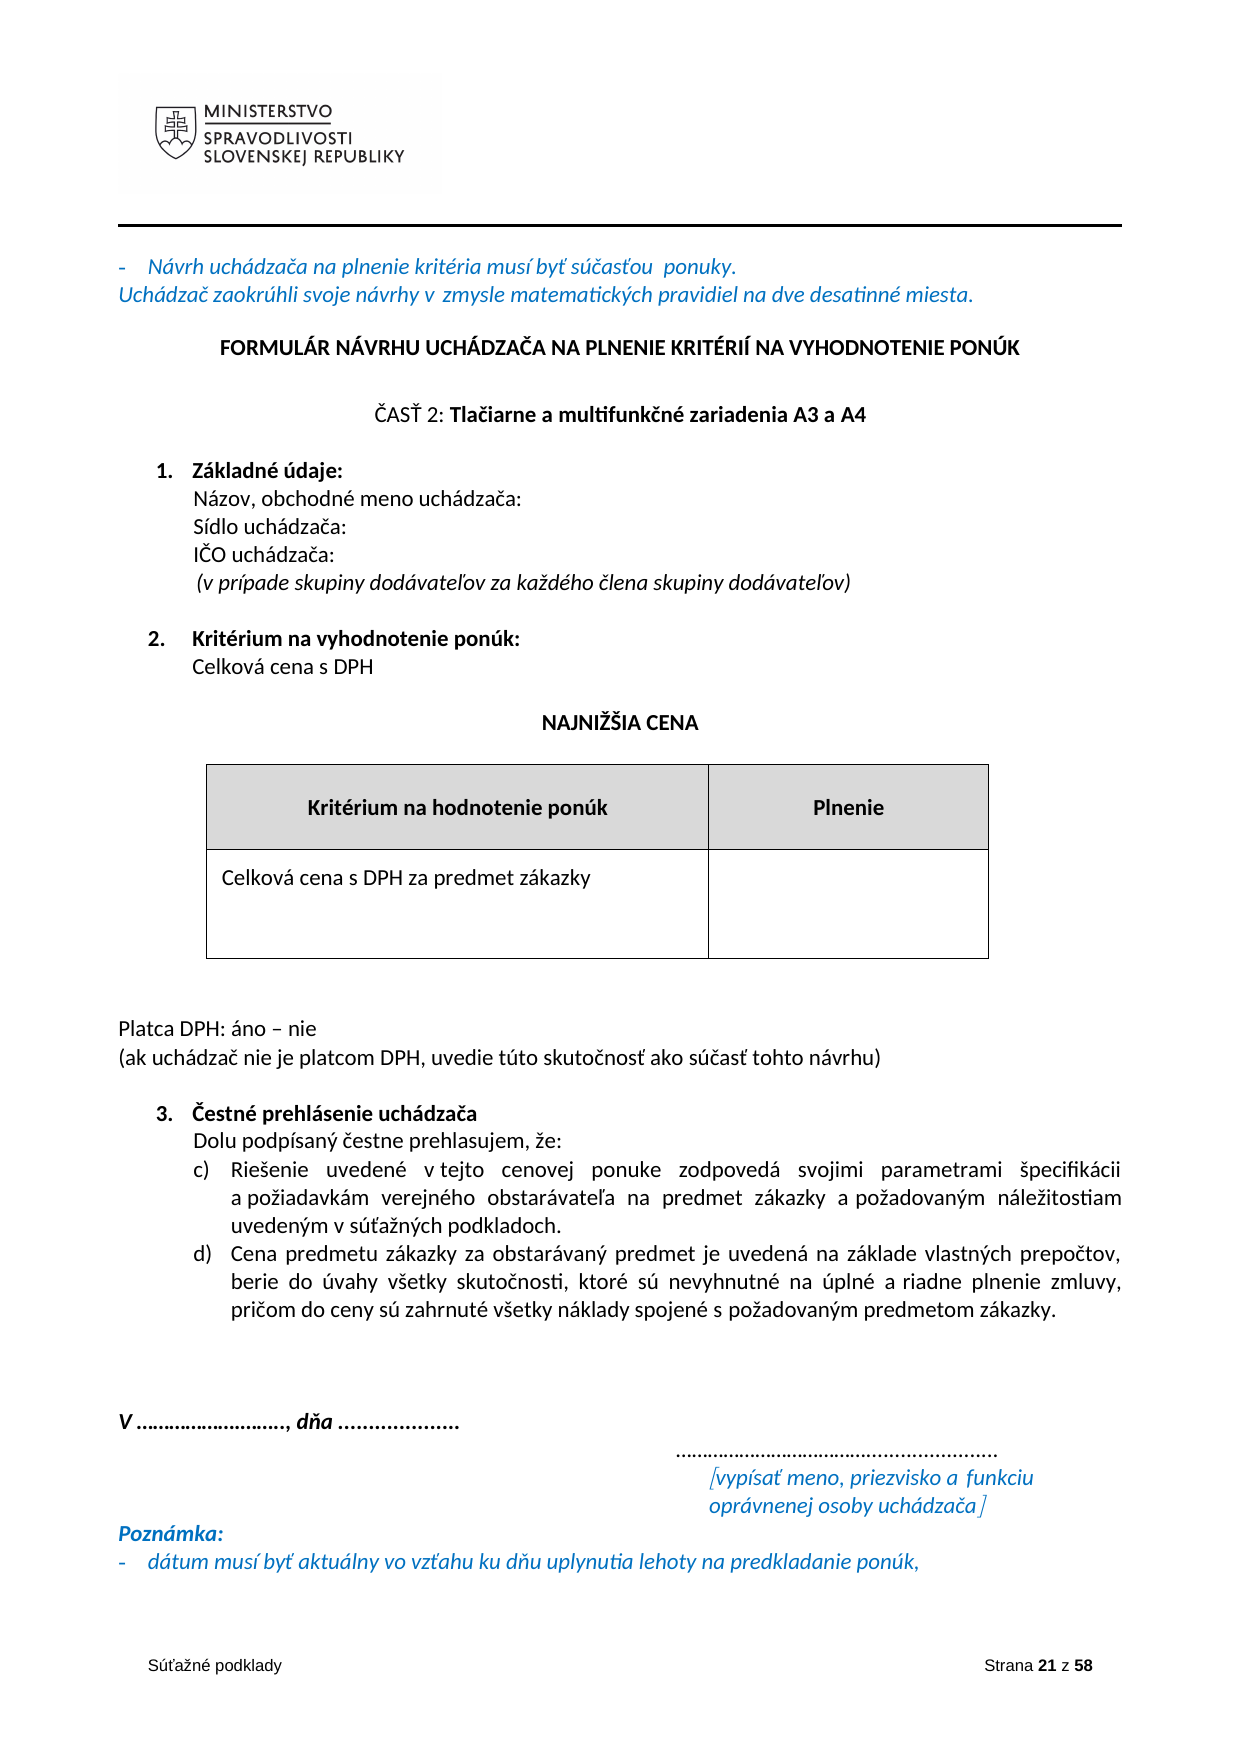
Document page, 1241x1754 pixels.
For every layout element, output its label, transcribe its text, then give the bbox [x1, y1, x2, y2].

text 3. Čestné prehlásenie uchádzača [156, 1099, 1122, 1127]
text 1. Základné údaje: [156, 456, 1122, 484]
text Platca DPH: áno – nie [118, 1014, 1122, 1043]
text (v prípade skupiny dodávateľov za každého člena skupiny dodávateľov) [118, 568, 1122, 596]
text Uchádzač zaokrúhli svoje návrhy v zmysle matematických pravidiel na dve desatinné miesta. [118, 280, 1122, 308]
table_cell Celková cena s DPH za predmet zákazky [207, 850, 708, 957]
text Poznámka: [118, 1519, 1047, 1547]
table_header Kritérium na hodnotenie ponúk [207, 765, 708, 849]
text (ak uchádzač nie je platcom DPH, uvedie túto skutočnosť ako súčasť tohto návrhu) [118, 1043, 1122, 1071]
table_cell [709, 850, 988, 957]
text ČASŤ 2: Tlačiarne a multifunkčné zariadenia A3 a A4 [118, 400, 1122, 428]
picture [118, 73, 443, 194]
table_header Plnenie [709, 765, 988, 849]
text Celková cena s DPH [118, 652, 1122, 680]
text vypísať meno, priezvisko a funkciu [118, 1463, 1122, 1491]
list Sídlo uchádzača: [193, 512, 1122, 540]
list Dolu podpísaný čestne prehlasujem, že: [193, 1127, 1122, 1155]
subtitle FORMULÁR NÁVRHU UCHÁDZAČA NA PLNENIE KRITÉRIÍ NA VYHODNOTENIE PONÚK [118, 333, 1122, 361]
text 2. Kritérium na vyhodnotenie ponúk: [118, 624, 1122, 652]
list Cena predmetu zákazky za obstarávaný predmet je uvedená na základe vlastných prepočtov, berie do úvahy všetky skutočnosti, ktoré sú nevyhnutné na úplné a riadne plnenie zmluvy, pričom do ceny sú zahrnuté všetky náklady spojené s požadovaným predmetom zákazky. [193, 1239, 1122, 1323]
list Názov, obchodné meno uchádzača: [193, 484, 1122, 512]
text oprávnenej osoby uchádzača [635, 1491, 1122, 1519]
list IČO uchádzača: [193, 540, 1122, 568]
list Návrh uchádzača na plnenie kritéria musí byť súčasťou ponuky. [118, 252, 1122, 280]
text V ……………….…….., dňa .................... ………………………………....................... [118, 1407, 1122, 1463]
list Riešenie uvedené v tejto cenovej ponuke zodpovedá svojimi parametrami špecifikácii a požiadavkám verejného obstarávateľa na predmet zákazky a požadovaným náležitostiam uvedeným v súťažných podkladoch. [193, 1155, 1122, 1239]
text NAJNIŽŠIA CENA [118, 708, 1122, 736]
list dátum musí byť aktuálny vo vzťahu ku dňu uplynutia lehoty na predkladanie ponúk, [118, 1547, 1122, 1575]
